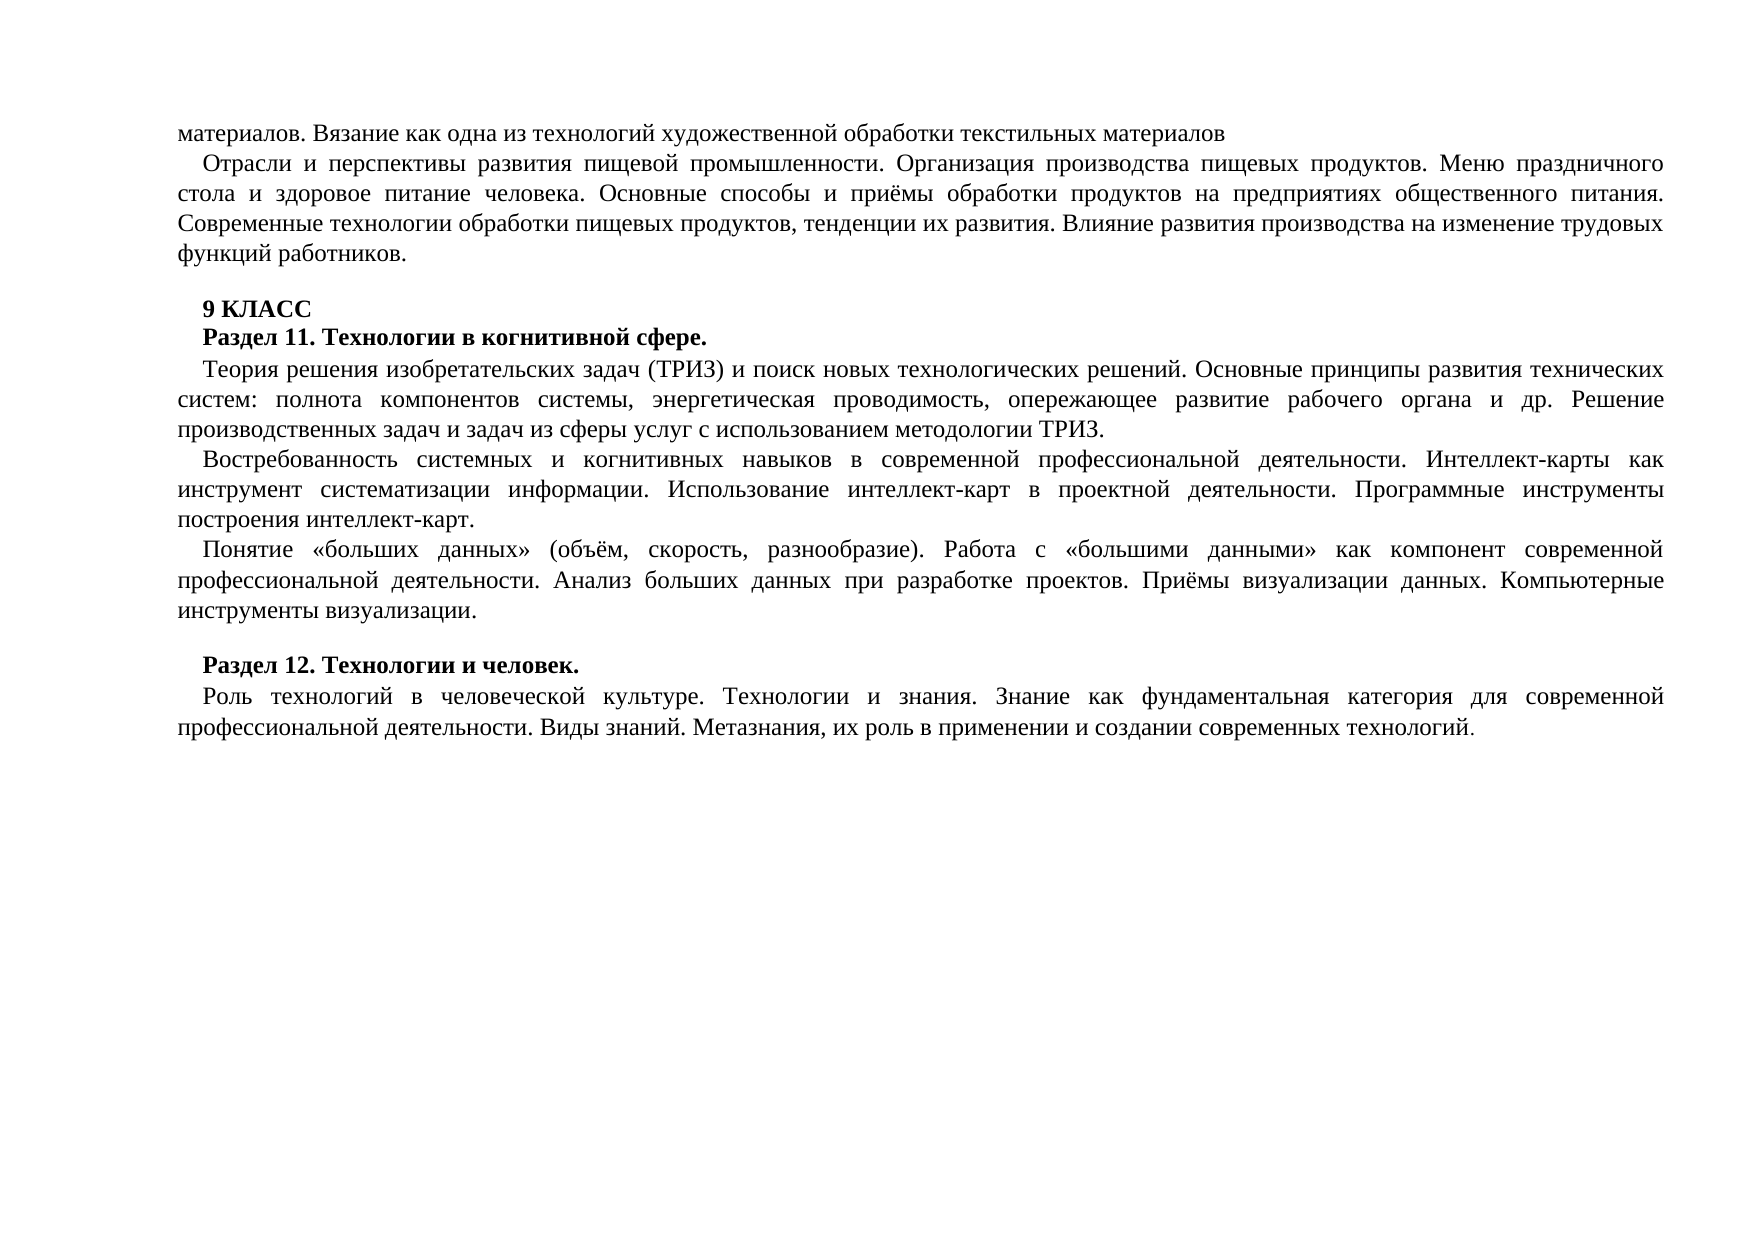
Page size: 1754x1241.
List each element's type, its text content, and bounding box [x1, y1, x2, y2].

text Понятие «больших данных» (объём, скорость, разнообразие). Работа с «большими данными» как компонент современной профессиональной деятельности. Анализ больших данных при разработке проектов. Приёмы визуализации данных. Компьютерные инструменты визуализации. [177, 534, 1665, 623]
text Раздел 12. Технологии и человек. [177, 650, 1665, 679]
text Теория решения изобретательских задач (ТРИЗ) и поиск новых технологических решений. Основные принципы развития технических систем: полнота компонентов системы, энергетическая проводимость, опережающее развитие рабочего органа и др. Решение производственных задач и задач из сферы услуг с использованием методологии ТРИЗ. [177, 354, 1665, 443]
text 9 КЛАСС [177, 294, 1665, 322]
text Востребованность системных и когнитивных навыков в современной профессиональной деятельности. Интеллект-карты как инструмент систематизации информации. Использование интеллект-карт в проектной деятельности. Программные инструменты построения интеллект-карт. [177, 444, 1665, 533]
text Отрасли и перспективы развития пищевой промышленности. Организация производства пищевых продуктов. Меню праздничного стола и здоровое питание человека. Основные способы и приёмы обработки продуктов на предприятиях общественного питания. Современные технологии обработки пищевых продуктов, тенденции их развития. Влияние развития производства на изменение трудовых функций работников. [177, 148, 1665, 267]
text Раздел 11. Технологии в когнитивной сфере. [177, 322, 1665, 351]
text Роль технологий в человеческой культуре. Технологии и знания. Знание как фундаментальная категория для современной профессиональной деятельности. Виды знаний. Метазнания, их роль в применении и создании современных технологий. [177, 681, 1665, 740]
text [177, 118, 1665, 147]
